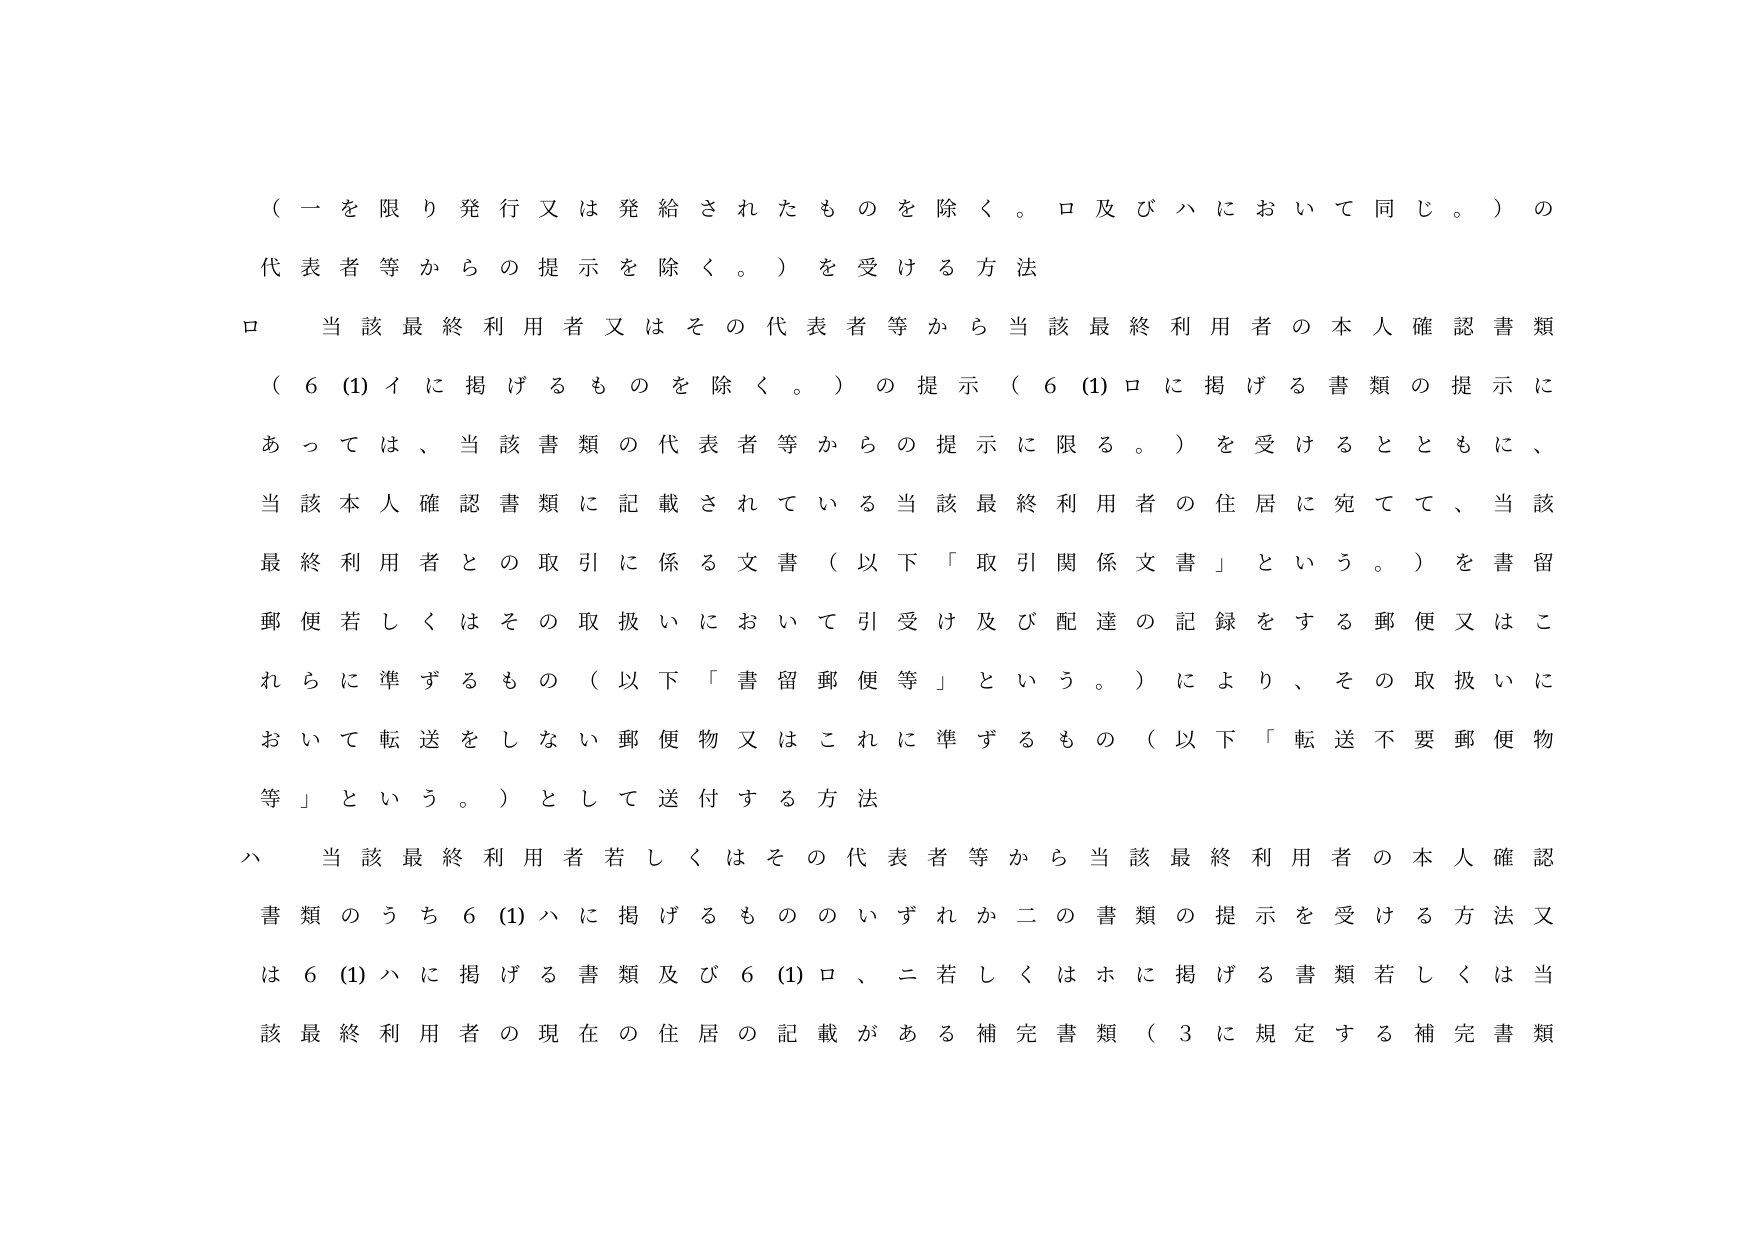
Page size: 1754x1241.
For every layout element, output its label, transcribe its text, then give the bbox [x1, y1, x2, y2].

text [221, 826, 1573, 1062]
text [221, 178, 1573, 296]
text ロ 当該最終利用者又はその代表者等から当該最終利用者の本人確認書類（６(1)イに掲げるものを除く。）の提示（６(1)ロに掲げる書類の提示にあっては、当該書類の代表者等からの提示に限る。）を受けるとともに、当該本人確認書類に記載されている当該最終利用者の住居に宛てて、当該最終利用者との取引に係る文書（以下「取引関係文書」という。）を書留郵便若しくはその取扱いにおいて引受け及び配達の記録をする郵便又はこれらに準ずるもの（以下「書留郵便等」という。）により、その取扱いにおいて転送をしない郵便物又はこれに準ずるもの（以下「転送不要郵便物等」という。）として送付する方法 [221, 296, 1573, 826]
